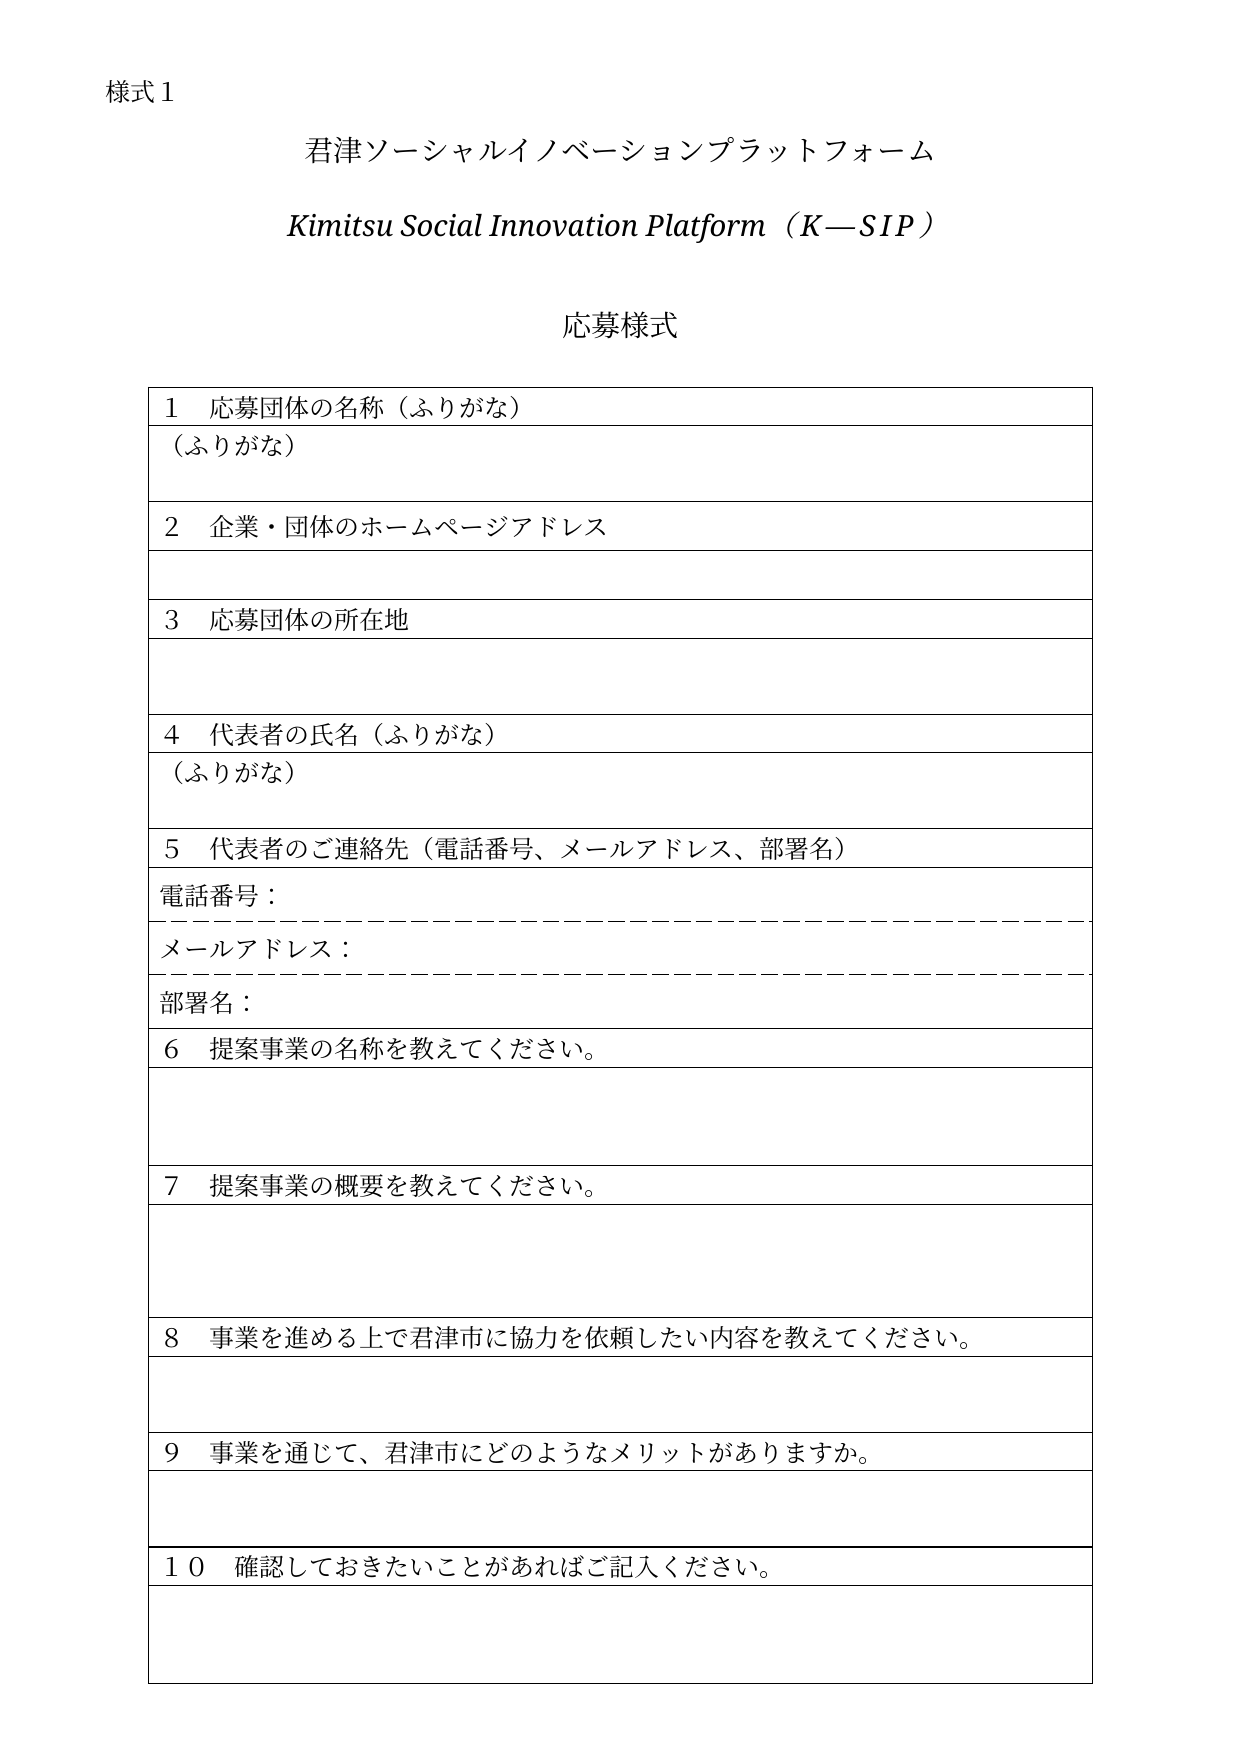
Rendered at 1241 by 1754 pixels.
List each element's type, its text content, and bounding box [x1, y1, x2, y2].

table_cell [149, 551, 1092, 599]
text Kimitsu Social Innovation Platform（K—SIP） [148, 187, 1092, 262]
table_cell 電話番号： [149, 868, 1092, 921]
table_cell ２ 企業・団体のホームページアドレス [149, 502, 1092, 550]
table_cell ６ 提案事業の名称を教えてください。 [149, 1029, 1092, 1067]
table_cell [149, 1471, 1092, 1546]
table_cell 部署名： [149, 974, 1092, 1028]
table_cell ８ 事業を進める上で君津市に協力を依頼したい内容を教えてください。 [149, 1318, 1092, 1356]
table_cell [149, 639, 1092, 714]
table_cell １０ 確認しておきたいことがあればご記入ください。 [149, 1548, 1092, 1585]
text 応募様式 [148, 287, 1092, 362]
table_cell ５ 代表者のご連絡先（電話番号、メールアドレス、部署名） [149, 829, 1092, 867]
table_cell （ふりがな） [149, 753, 1092, 828]
table_cell [149, 1586, 1092, 1683]
table_cell [149, 1068, 1092, 1165]
table_cell メールアドレス： [149, 921, 1092, 974]
table_cell [149, 1205, 1092, 1317]
table_cell ４ 代表者の氏名（ふりがな） [149, 715, 1092, 752]
table_cell ７ 提案事業の概要を教えてください。 [149, 1166, 1092, 1204]
table_cell [149, 1357, 1092, 1432]
table_cell ９ 事業を通じて、君津市にどのようなメリットがありますか。 [149, 1433, 1092, 1470]
table_header １ 応募団体の名称（ふりがな） [149, 388, 1092, 425]
table_cell ３ 応募団体の所在地 [149, 600, 1092, 638]
table_cell （ふりがな） [149, 426, 1092, 501]
text 君津ソーシャルイノベーションプラットフォーム [148, 112, 1092, 187]
